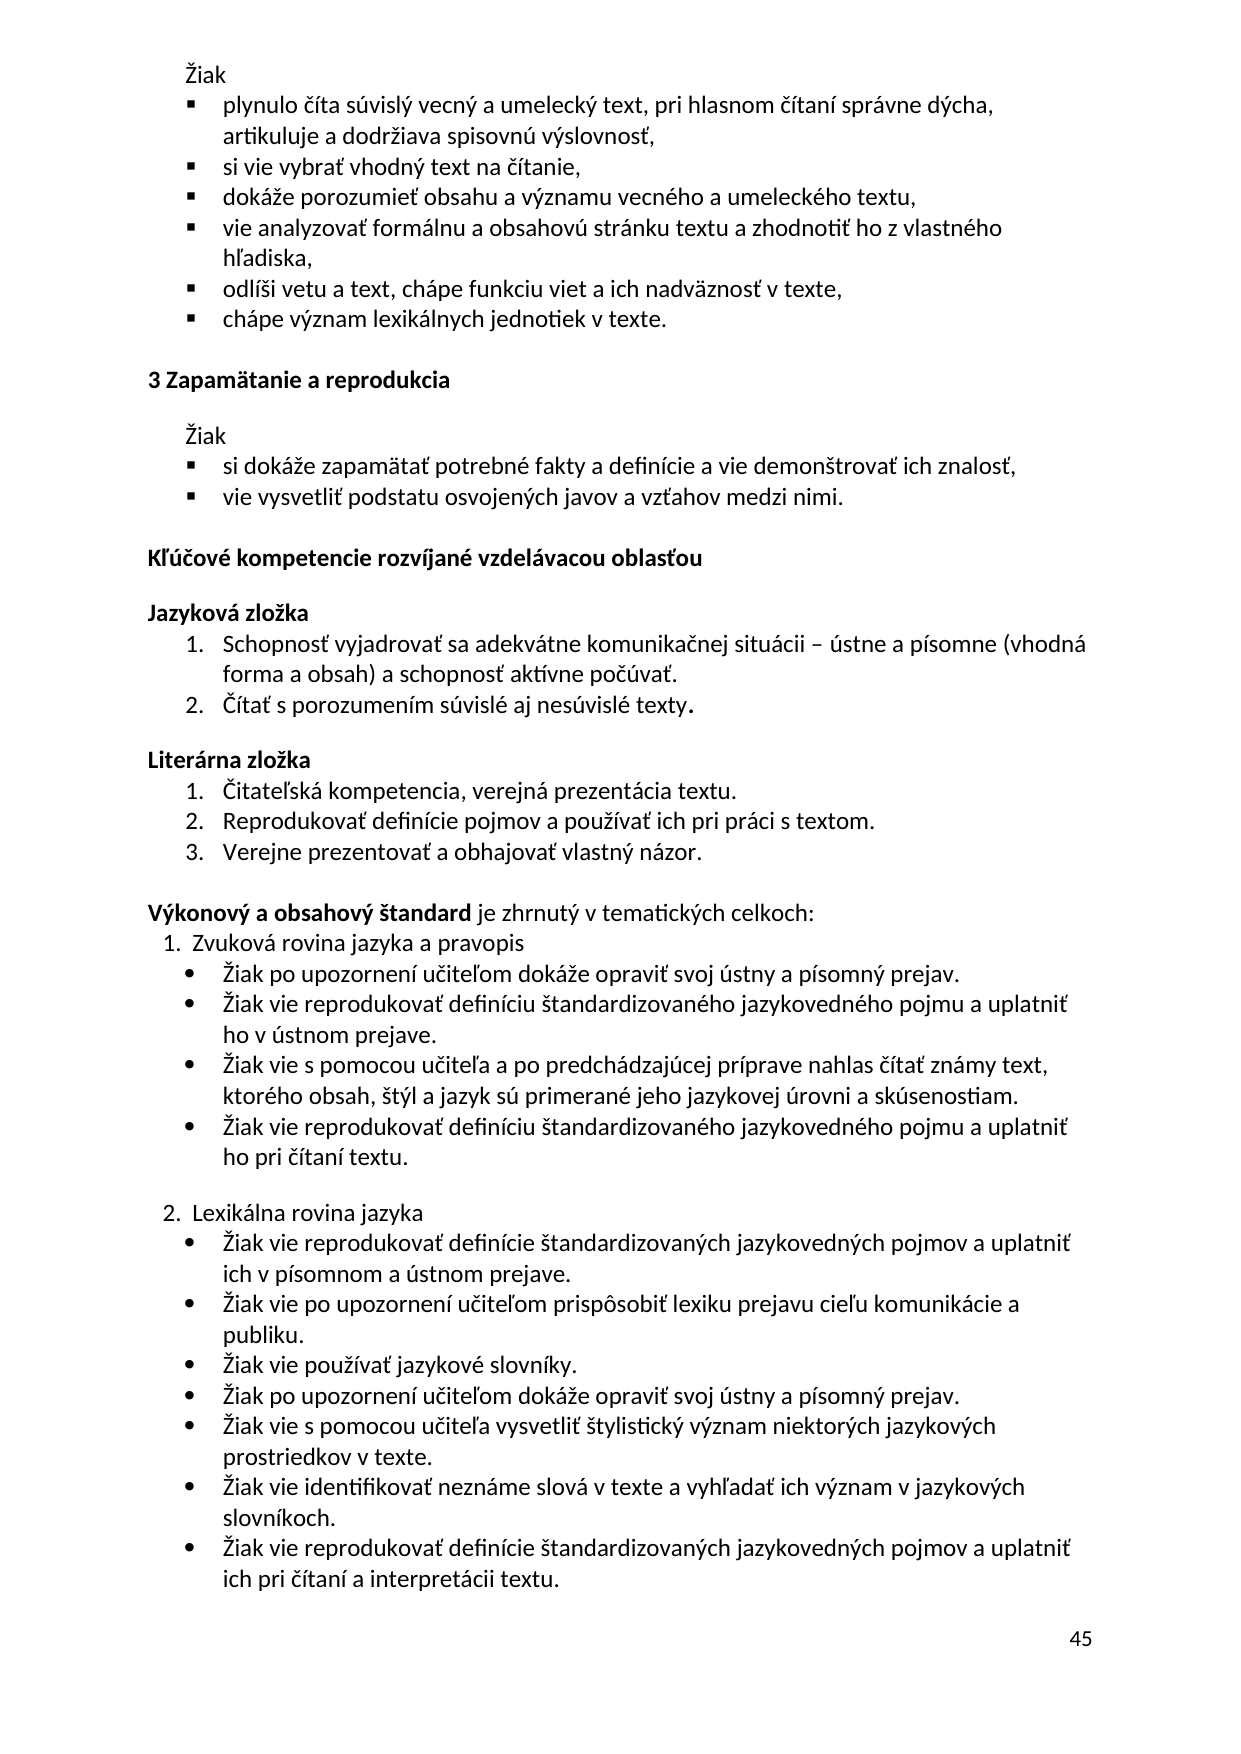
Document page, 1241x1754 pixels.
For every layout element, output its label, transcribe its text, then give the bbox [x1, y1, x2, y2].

list vie analyzovať formálnu a obsahovú stránku textu a zhodnotiť ho z vlastného hľadiska, [185, 212, 1092, 273]
list dokáže porozumieť obsahu a významu vecného a umeleckého textu, [185, 181, 1092, 212]
text Žiak [148, 59, 1092, 89]
list plynulo číta súvislý vecný a umelecký text, pri hlasnom čítaní správne dýcha, artikuluje a dodržiava spisovnú výslovnosť, [185, 89, 1092, 151]
list Zvuková rovina jazyka a pravopis [162, 928, 1092, 958]
text Výkonový a obsahový štandard je zhrnutý v tematických celkoch: [148, 897, 1092, 928]
list vie vysvetliť podstatu osvojených javov a vzťahov medzi nimi. [185, 481, 1092, 511]
list si vie vybrať vhodný text na čítanie, [185, 151, 1092, 181]
list Žiak vie reprodukovať definíciu štandardizovaného jazykovedného pojmu a uplatniť ho v ústnom prejave. [185, 989, 1092, 1050]
text 3 Zapamätanie a reprodukcia [148, 364, 1092, 395]
list Čítať s porozumením súvislé aj nesúvislé texty. [185, 689, 1092, 719]
list Reprodukovať definície pojmov a používať ich pri práci s textom. [185, 806, 1092, 836]
list Žiak vie reprodukovať definíciu štandardizovaného jazykovedného pojmu a uplatniť ho pri čítaní textu. [185, 1111, 1092, 1172]
list Schopnosť vyjadrovať sa adekvátne komunikačnej situácii – ústne a písomne (vhodná forma a obsah) a schopnosť aktívne počúvať. [185, 628, 1092, 689]
list Žiak po upozornení učiteľom dokáže opraviť svoj ústny a písomný prejav. [185, 1380, 1092, 1410]
list Žiak vie s pomocou učiteľa a po predchádzajúcej príprave nahlas čítať známy text, ktorého obsah, štýl a jazyk sú primerané jeho jazykovej úrovni a skúsenostiam. [185, 1050, 1092, 1111]
list Žiak po upozornení učiteľom dokáže opraviť svoj ústny a písomný prejav. [185, 958, 1092, 989]
list odlíši vetu a text, chápe funkciu viet a ich nadväznosť v texte, [185, 273, 1092, 303]
text Žiak [148, 420, 1092, 450]
list Čitateľská kompetencia, verejná prezentácia textu. [185, 775, 1092, 806]
list Verejne prezentovať a obhajovať vlastný názor. [185, 836, 1092, 867]
list chápe význam lexikálnych jednotiek v texte. [185, 303, 1092, 334]
list Žiak vie reprodukovať definície štandardizovaných jazykovedných pojmov a uplatniť ich pri čítaní a interpretácii textu. [185, 1532, 1092, 1593]
text Jazyková zložka [148, 597, 1092, 628]
list Žiak vie po upozornení učiteľom prispôsobiť lexiku prejavu cieľu komunikácie a publiku. [185, 1288, 1092, 1349]
list Žiak vie reprodukovať definície štandardizovaných jazykovedných pojmov a uplatniť ich v písomnom a ústnom prejave. [185, 1227, 1092, 1288]
list Žiak vie používať jazykové slovníky. [185, 1349, 1092, 1380]
list Lexikálna rovina jazyka [162, 1197, 1092, 1227]
text Kľúčové kompetencie rozvíjané vzdelávacou oblasťou [148, 542, 1092, 572]
list Žiak vie identifikovať neznáme slová v texte a vyhľadať ich význam v jazykových slovníkoch. [185, 1471, 1092, 1532]
list Žiak vie s pomocou učiteľa vysvetliť štylistický význam niektorých jazykových prostriedkov v texte. [185, 1410, 1092, 1471]
list si dokáže zapamätať potrebné fakty a definície a vie demonštrovať ich znalosť, [185, 450, 1092, 481]
text Literárna zložka [148, 744, 1092, 775]
